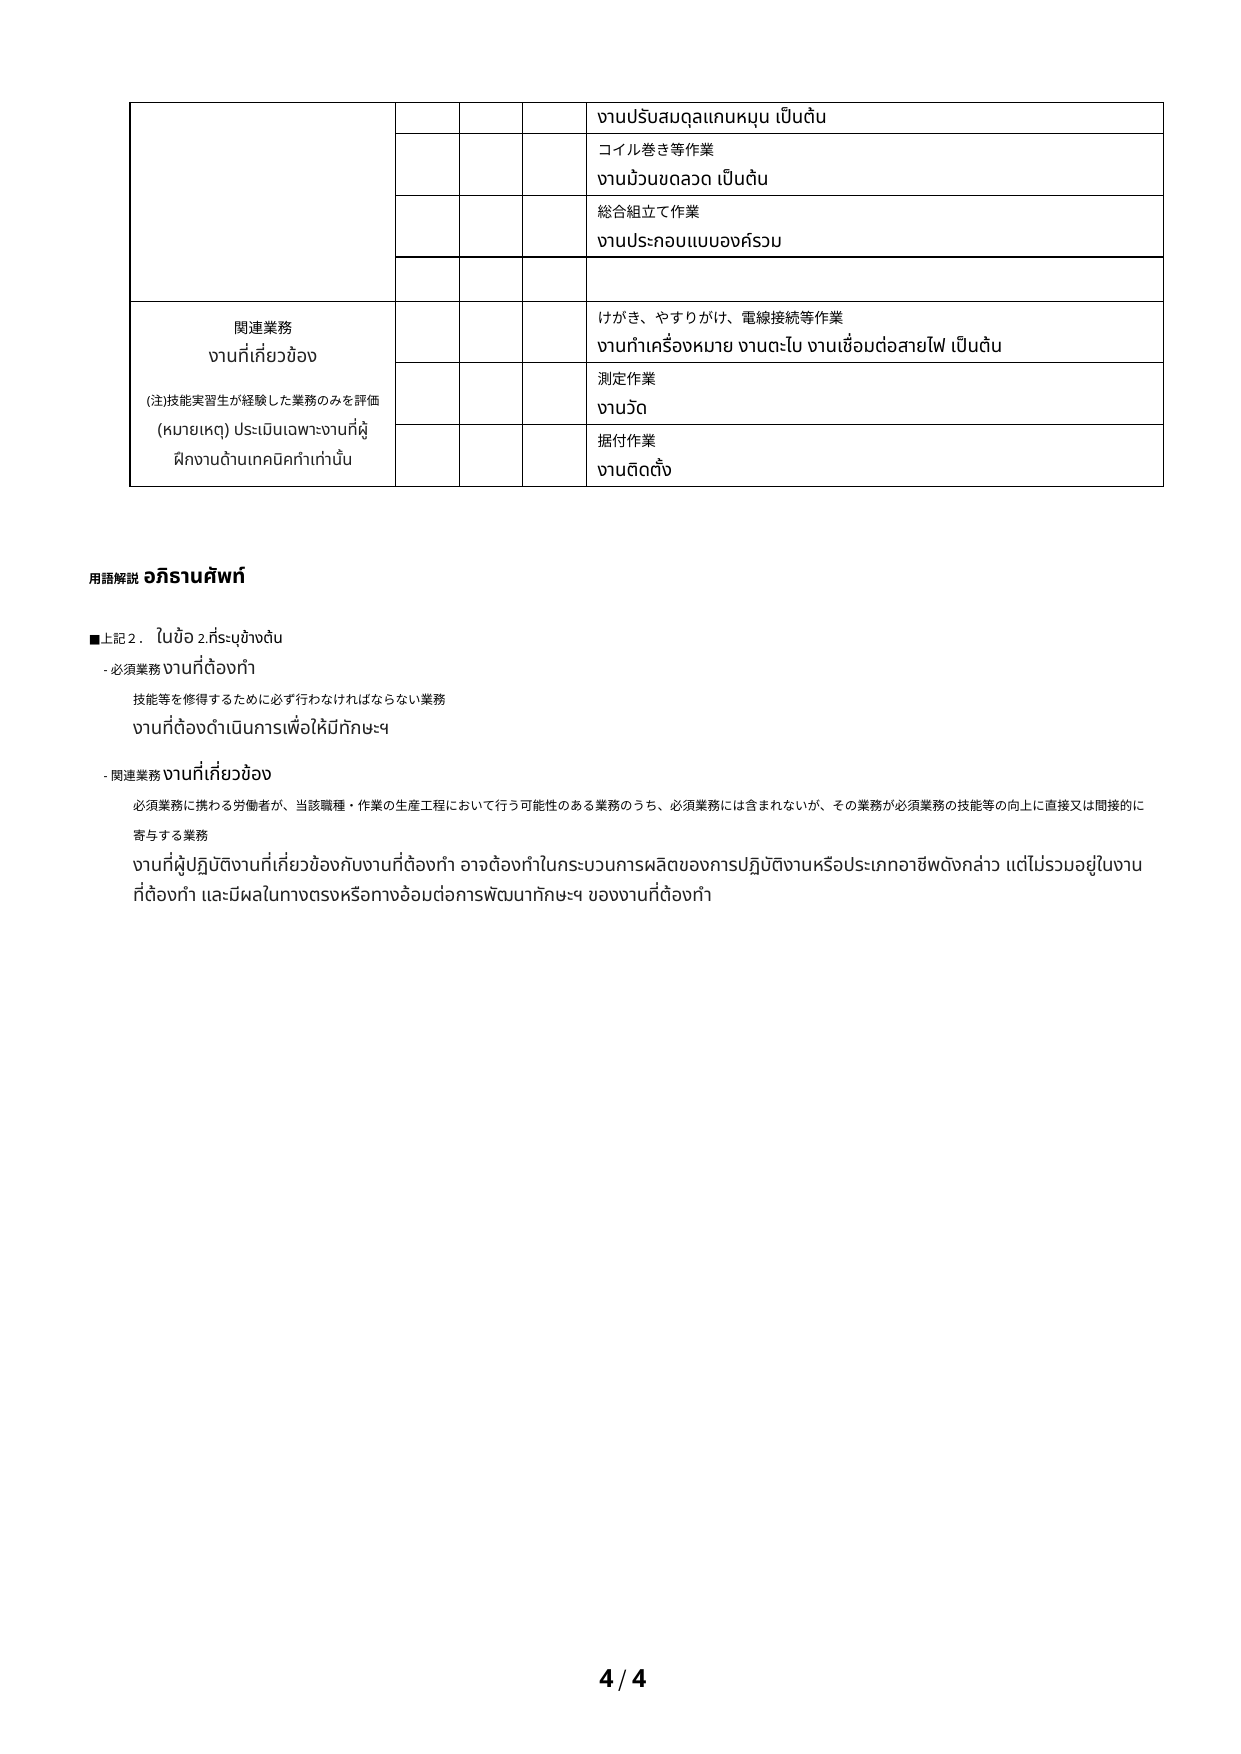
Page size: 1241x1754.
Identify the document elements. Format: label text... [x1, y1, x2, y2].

table_cell [396, 103, 459, 133]
table_cell [523, 302, 586, 362]
text งานที่ผู้ปฏิบัติงานที่เกี่ยวข้องกับงานที่ต้องทำ อาจต้องทำในกระบวนการผลิตของการปฏิบัติงานหรือประเภทอาชีพดังกล่าว แต่ไม่รวมอยู่ในงานที่ต้องทำ และมีผลในทางตรงหรือทางอ้อมต่อการพัฒนาทักษะฯ ของงานที่ต้องทำ [133, 850, 1152, 911]
table_cell [396, 258, 459, 301]
table_cell [523, 134, 586, 195]
table_cell けがき、やすりがけ、電線接続等作業 งานทำเครื่องหมาย งานตะไบ งานเชื่อมต่อสายไฟ เป็นต้น [587, 302, 1163, 362]
table_cell [587, 258, 1163, 301]
text - 関連業務งานที่เกี่ยวข้อง [103, 759, 1152, 789]
table_cell 据付作業 งานติดตั้ง [587, 425, 1163, 486]
table_cell 総合組立て作業 งานประกอบแบบองค์รวม [587, 196, 1163, 256]
table_cell [460, 258, 522, 301]
table_cell [523, 103, 586, 133]
text ■上記２． ในข้อ 2.ที่ระบุข้างต้น [89, 623, 1152, 653]
table_cell [523, 425, 586, 486]
table_cell [523, 196, 586, 256]
text 技能等を修得するために必ず行わなければならない業務 [133, 683, 1152, 714]
text 必須業務に携わる労働者が、当該職種・作業の生産工程において行う可能性のある業務のうち、必須業務には含まれないが、その業務が必須業務の技能等の向上に直接又は間接的に寄与する業務 [133, 789, 1152, 850]
table_cell 関連業務 งานที่เกี่ยวข้อง (注)技能実習生が経験した業務のみを評価 (หมายเหตุ) ประเมินเฉพาะงานที่ผู้ฝึกงานด้านเทคนิคทำเท่านั้น [131, 302, 395, 486]
table_cell [460, 363, 522, 424]
text 用語解説 อภิธานศัพท์ [89, 547, 1152, 608]
table_cell [396, 134, 459, 195]
table_cell [523, 363, 586, 424]
table_cell コイル巻き等作業 งานม้วนขดลวด เป็นต้น [587, 134, 1163, 195]
table_cell [396, 425, 459, 486]
table_cell [460, 302, 522, 362]
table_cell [587, 103, 1163, 133]
table_cell [396, 196, 459, 256]
table_cell [460, 196, 522, 256]
text งานที่ต้องดำเนินการเพื่อให้มีทักษะฯ [133, 714, 1152, 744]
table_cell 測定作業 งานวัด [587, 363, 1163, 424]
table_cell [460, 425, 522, 486]
table_cell [523, 258, 586, 301]
table_cell [460, 134, 522, 195]
table_cell [396, 302, 459, 362]
text - 必須業務งานที่ต้องทำ [103, 653, 1152, 683]
table_cell [396, 363, 459, 424]
table_cell [460, 103, 522, 133]
